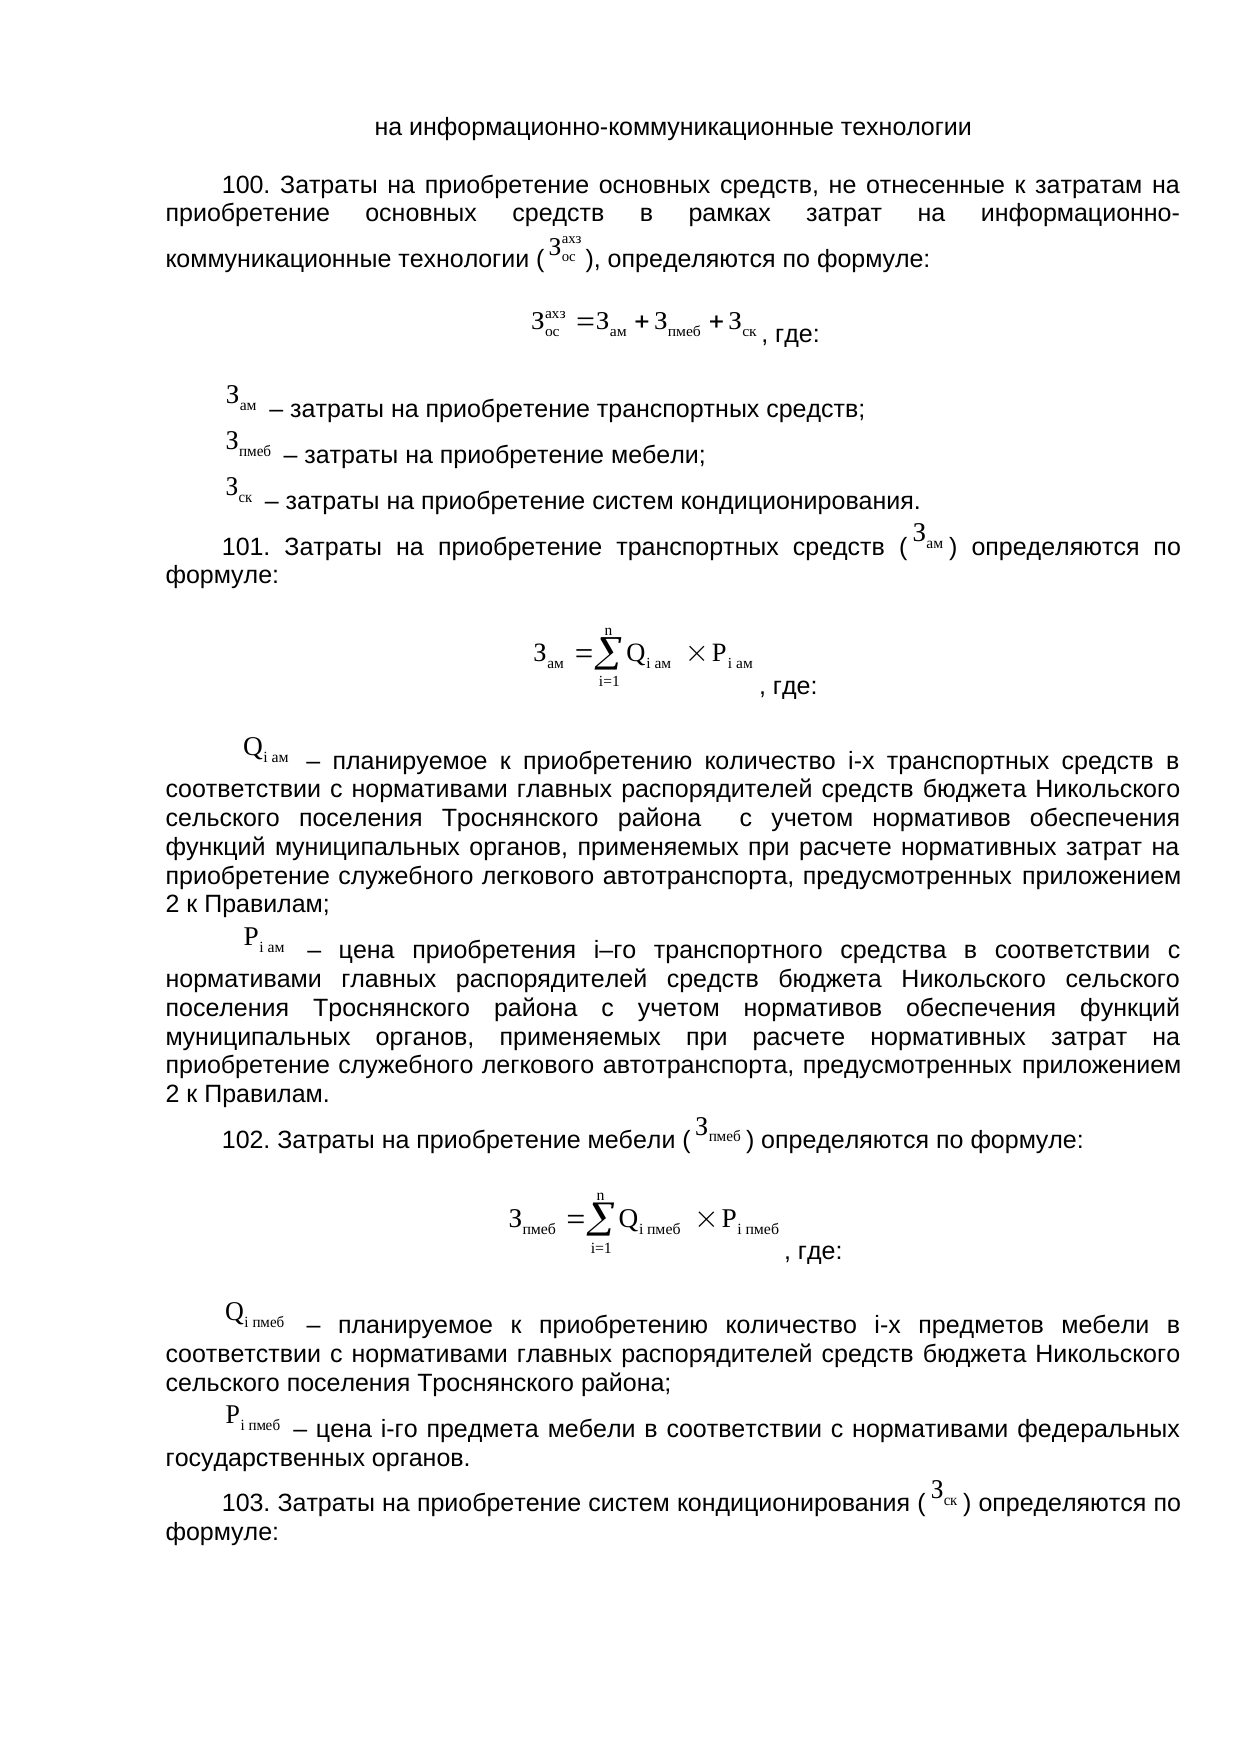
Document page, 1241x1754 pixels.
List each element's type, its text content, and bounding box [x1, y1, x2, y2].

text 101. Затраты на приобретение транспортных средств () определяются по формуле: [165, 514, 1181, 589]
text , где: [165, 302, 1181, 348]
text – планируемое к приобретению количество i-х предметов мебели в соответствии с нормативами главных распорядителей средств бюджета Никольского сельского поселения Троснянского района; [165, 1293, 1181, 1397]
text на информационно-коммуникационные технологии [165, 112, 1181, 141]
text 102. Затраты на приобретение мебели () определяются по формуле: [165, 1108, 1181, 1154]
text 103. Затраты на приобретение систем кондиционирования () определяются по формуле: [165, 1471, 1181, 1546]
text 100. Затраты на приобретение основных средств, не отнесенные к затратам на приобретение основных средств в рамках затрат на информационно-коммуникационные технологии (), определяются по формуле: [165, 170, 1181, 273]
text , где: [165, 618, 1181, 700]
text – цена i-го предмета мебели в соответствии с нормативами федеральных государственных органов. [165, 1397, 1181, 1471]
text – планируемое к приобретению количество i-х транспортных средств в соответствии с нормативами главных распорядителей средств бюджета Никольского сельского поселения Троснянского района с учетом нормативов обеспечения функций муниципальных органов, применяемых при расчете нормативных затрат на приобретение служебного легкового автотранспорта, предусмотренных приложением 2 к Правилам; [165, 728, 1181, 918]
text – затраты на приобретение систем кондиционирования. [165, 468, 1181, 514]
text – цена приобретения i–го транспортного средства в соответствии с нормативами главных распорядителей средств бюджета Никольского сельского поселения Троснянского района с учетом нормативов обеспечения функций муниципальных органов, применяемых при расчете нормативных затрат на приобретение служебного легкового автотранспорта, предусмотренных приложением 2 к Правилам. [165, 918, 1181, 1108]
text , где: [165, 1182, 1181, 1264]
text – затраты на приобретение мебели; [165, 422, 1181, 468]
text – затраты на приобретение транспортных средств; [165, 377, 1181, 422]
